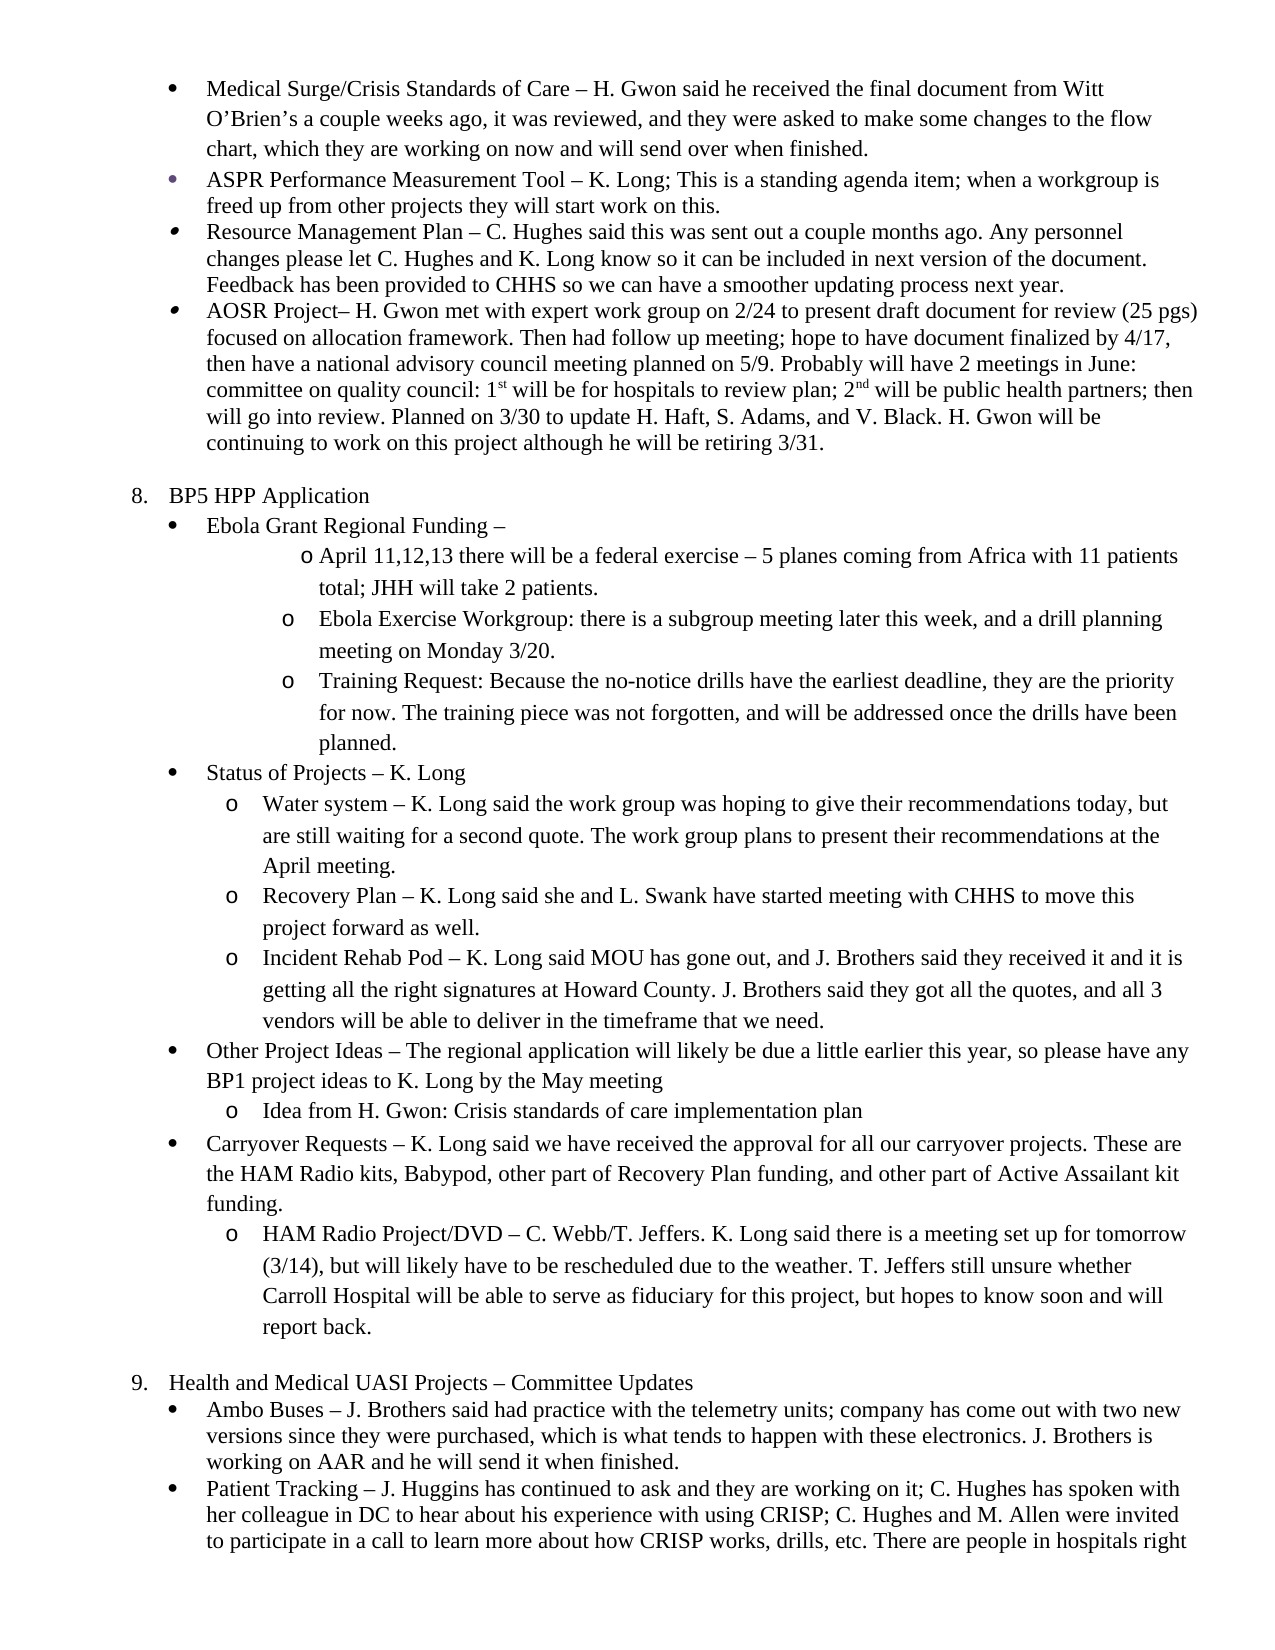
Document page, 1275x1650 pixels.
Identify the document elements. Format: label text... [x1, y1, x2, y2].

list Medical Surge/Crisis Standards of Care – H. Gwon said he received the final document from Witt O’Brien’s a couple weeks ago, it was reviewed, and they were asked to make some changes to the flow chart, which they are working on now and will send over when finished. [169, 75, 1200, 162]
list April 11,12,13 there will be a federal exercise – 5 planes coming from Africa with 11 patients total; JHH will take 2 patients. [300, 542, 1200, 601]
list AOSR Project– H. Gwon met with expert work group on 2/24 to present draft document for review (25 pgs) focused on allocation framework. Then had follow up meeting; hope to have document finalized by 4/17, then have a national advisory council meeting planned on 5/9. Probably will have 2 meetings in June: committee on quality council: 1st will be for hospitals to review plan; 2nd will be public health partners; then will go into review. Planned on 3/30 to update H. Haft, S. Adams, and V. Black. H. Gwon will be continuing to work on this project although he will be retiring 3/31. [169, 297, 1200, 456]
list Other Project Ideas – The regional application will likely be due a little earlier this year, so please have any BP1 project ideas to K. Long by the May meeting [169, 1037, 1200, 1093]
list Status of Projects – K. Long [169, 759, 1200, 786]
list Resource Management Plan – C. Hughes said this was sent out a couple months ago. Any personnel changes please let C. Hughes and K. Long know so it can be included in next version of the document. Feedback has been provided to CHHS so we can have a smoother updating process next year. [169, 218, 1200, 297]
list Carryover Requests – K. Long said we have received the approval for all our carryover projects. These are the HAM Radio kits, Babypod, other part of Recovery Plan funding, and other part of Active Assailant kit funding. [169, 1130, 1200, 1216]
list Incident Rehab Pod – K. Long said MOU has gone out, and J. Brothers said they received it and it is getting all the right signatures at Howard County. J. Brothers said they got all the quotes, and all 3 vendors will be able to deliver in the timeframe that we need. [225, 944, 1200, 1033]
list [169, 1475, 1200, 1554]
list Health and Medical UASI Projects – Committee Updates [131, 1369, 1200, 1396]
list Ebola Grant Regional Funding – [169, 512, 1200, 538]
list Ambo Buses – J. Brothers said had practice with the telemetry units; company has come out with two new versions since they were purchased, which is what tends to happen with these electronics. J. Brothers is working on AAR and he will send it when finished. [169, 1396, 1200, 1475]
list BP5 HPP Application [131, 482, 1200, 508]
list HAM Radio Project/DVD – C. Webb/T. Jeffers. K. Long said there is a meeting set up for tomorrow (3/14), but will likely have to be rescheduled due to the weather. T. Jeffers still unsure whether Carroll Hospital will be able to serve as fiduciary for this project, but hopes to know soon and will report back. [225, 1220, 1200, 1339]
list ASPR Performance Measurement Tool – K. Long; This is a standing agenda item; when a workgroup is freed up from other projects they will start work on this. [169, 166, 1200, 218]
list Ebola Exercise Workgroup: there is a subgroup meeting later this week, and a drill planning meeting on Monday 3/20. [281, 604, 1200, 663]
list Recovery Plan – K. Long said she and L. Swank have started meeting with CHHS to move this project forward as well. [225, 882, 1200, 941]
list Training Request: Because the no-notice drills have the earliest deadline, they are the priority for now. The training piece was not forgotten, and will be addressed once the drills have been planned. [281, 667, 1200, 756]
list Idea from H. Gwon: Crisis standards of care implementation plan [225, 1097, 1200, 1126]
list Water system – K. Long said the work group was hoping to give their recommendations today, but are still waiting for a second quote. The work group plans to present their recommendations at the April meeting. [225, 789, 1200, 878]
